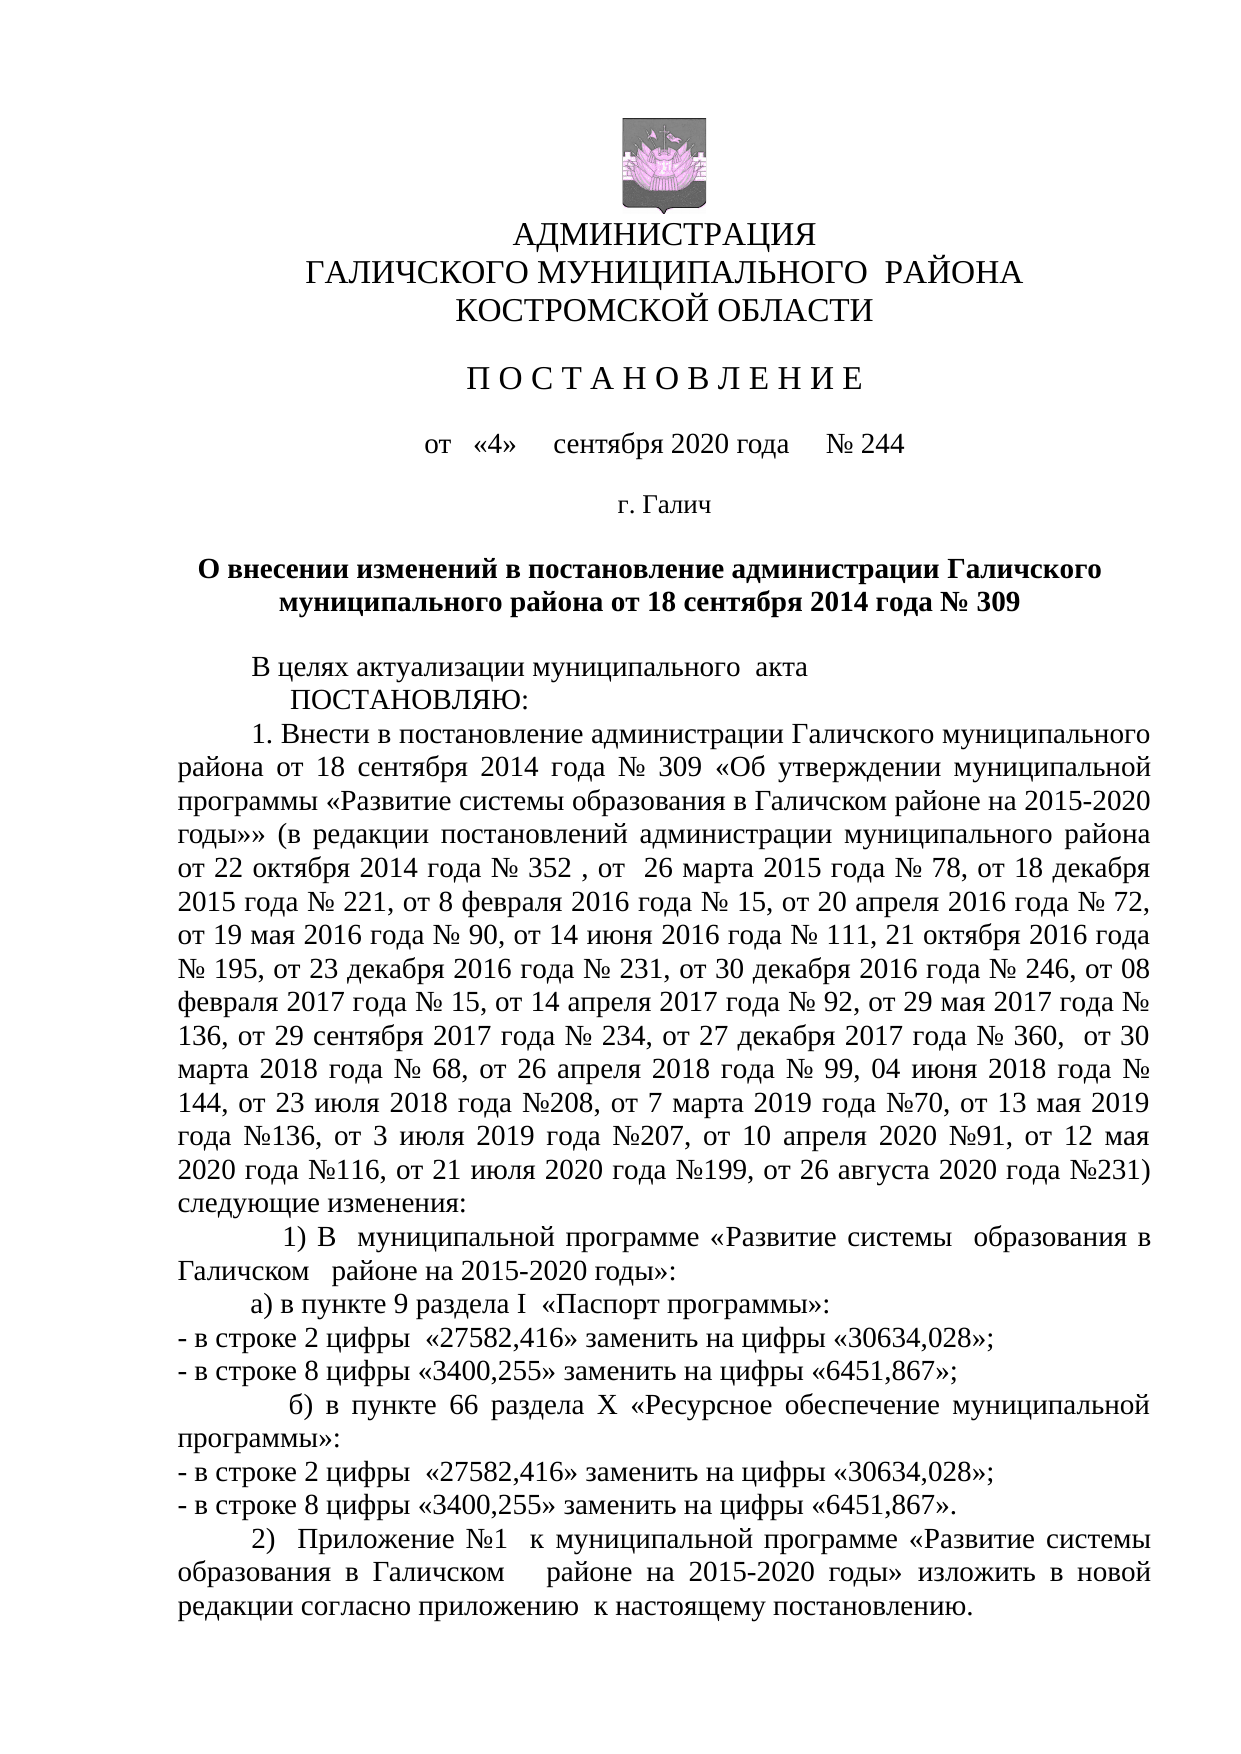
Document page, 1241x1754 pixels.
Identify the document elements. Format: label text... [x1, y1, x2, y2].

text б) в пункте 66 раздела X «Ресурсное обеспечение муниципальной программы»: [177, 1387, 1152, 1454]
subtitle П О С Т А Н О В Л Е Н И Е [177, 358, 1152, 397]
text 1. Внести в постановление администрации Галичского муниципального района от 18 сентября 2014 года № 309 «Об утверждении муниципальной программы «Развитие системы образования в Галичском районе на 2015-2020 годы»» (в редакции постановлений администрации муниципального района от 22 октября 2014 года № 352 , от 26 марта 2015 года № 78, от 18 декабря 2015 года № 221, от 8 февраля 2016 года № 15, от 20 апреля 2016 года № 72, от 19 мая 2016 года № 90, от 14 июня 2016 года № 111, 21 октября 2016 года № 195, от 23 декабря 2016 года № 231, от 30 декабря 2016 года № 246, от 08 февраля 2017 года № 15, от 14 апреля 2017 года № 92, от 29 мая 2017 года № 136, от 29 сентября 2017 года № 234, от 27 декабря 2017 года № 360, от 30 марта 2018 года № 68, от 26 апреля 2018 года № 99, 04 июня 2018 года № 144, от 23 июля 2018 года №208, от 7 марта 2019 года №70, от 13 мая 2019 года №136, от 3 июля 2019 года №207, от 10 апреля 2020 №91, от 12 мая 2020 года №116, от 21 июля 2020 года №199, от 26 августа 2020 года №231) следующие изменения: [177, 716, 1152, 1219]
text 2) Приложение №1 к муниципальной программе «Развитие системы образования в Галичском районе на 2015-2020 годы» изложить в новой редакции согласно приложению к настоящему постановлению. [177, 1521, 1152, 1622]
text ПОСТАНОВЛЯЮ: [177, 682, 1152, 716]
text а) в пункте 9 раздела I «Паспорт программы»: [177, 1286, 1152, 1320]
text АДМИНИСТРАЦИЯ ГАЛИЧСКОГО МУНИЦИПАЛЬНОГО РАЙОНА КОСТРОМСКОЙ ОБЛАСТИ [177, 214, 1152, 329]
text - в строке 2 цифры «27582,416» заменить на цифры «30634,028»; [177, 1454, 1152, 1487]
subtitle от «4» сентября 2020 года № 244 [177, 426, 1152, 459]
picture [622, 118, 707, 214]
text В целях актуализации муниципального акта [177, 649, 1152, 682]
text г. Галич [177, 488, 1152, 519]
text 1) В муниципальной программе «Развитие системы образования в Галичском районе на 2015-2020 годы»: [177, 1219, 1152, 1286]
text - в строке 2 цифры «27582,416» заменить на цифры «30634,028»; [177, 1320, 1152, 1353]
text - в строке 8 цифры «3400,255» заменить на цифры «6451,867»; [177, 1353, 1152, 1387]
table_header О внесении изменений в постановление администрации Галичского муниципального района от 18 сентября 2014 года № 309 [166, 551, 1133, 649]
text - в строке 8 цифры «3400,255» заменить на цифры «6451,867». [177, 1487, 1152, 1521]
